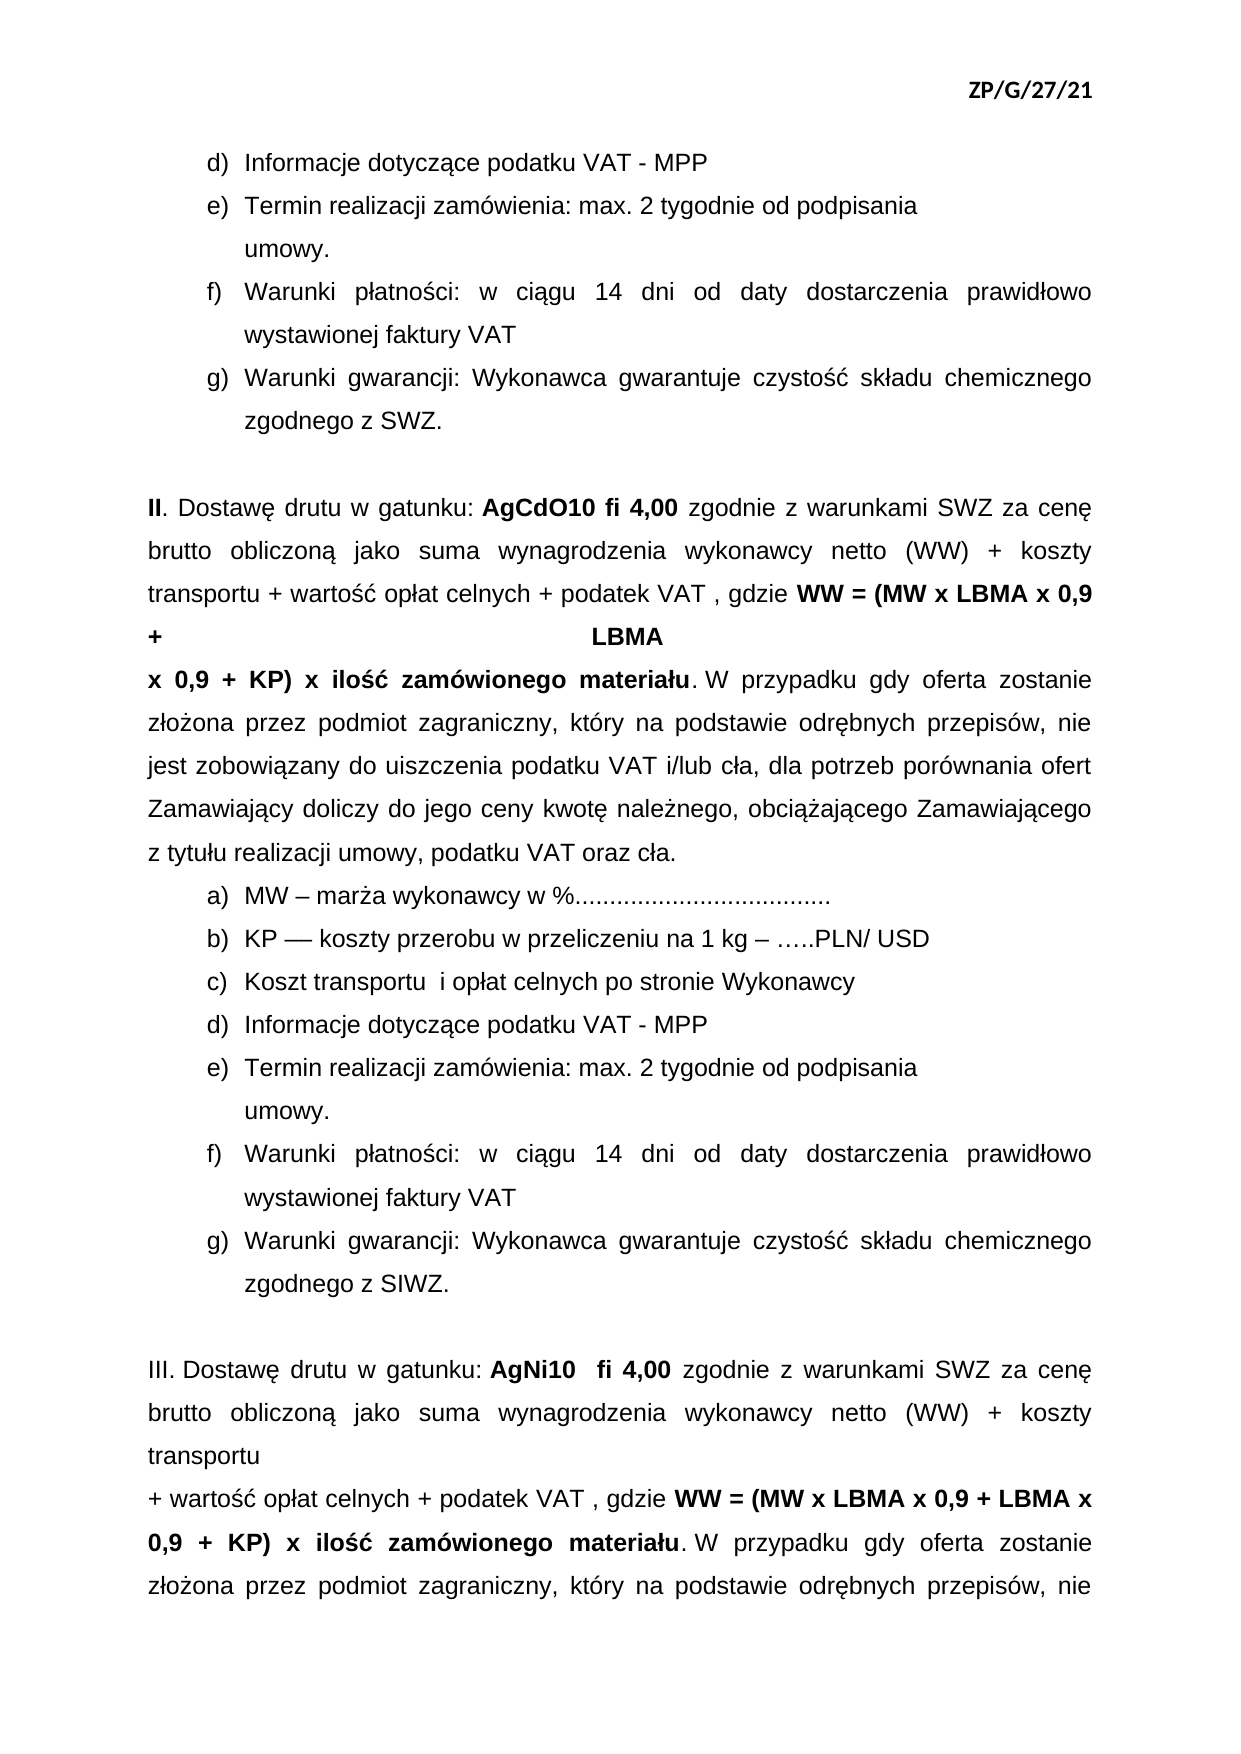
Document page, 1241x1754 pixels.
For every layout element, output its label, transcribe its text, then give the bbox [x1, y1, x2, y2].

list Warunki gwarancji: Wykonawca gwarantuje czystość składu chemicznego zgodnego z SIWZ. [207, 1226, 1093, 1298]
list KP –– koszty przerobu w przeliczeniu na 1 kg – …..PLN/ USD [207, 924, 1093, 953]
list MW – marża wykonawcy w %..................................... [207, 881, 1093, 909]
list Informacje dotyczące podatku VAT - MPP [207, 1010, 1093, 1039]
list Informacje dotyczące podatku VAT - MPP [207, 148, 1093, 176]
list Warunki gwarancji: Wykonawca gwarantuje czystość składu chemicznego zgodnego z SWZ. [207, 363, 1093, 435]
list Warunki płatności: w ciągu 14 dni od daty dostarczenia prawidłowo wystawionej faktury VAT [207, 277, 1093, 349]
list Warunki płatności: w ciągu 14 dni od daty dostarczenia prawidłowo wystawionej faktury VAT [207, 1139, 1093, 1211]
list Termin realizacji zamówienia: max. 2 tygodnie od podpisania umowy. [207, 191, 1008, 263]
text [148, 1355, 1093, 1599]
list Termin realizacji zamówienia: max. 2 tygodnie od podpisania umowy. [207, 1053, 1008, 1125]
list Koszt transportu i opłat celnych po stronie Wykonawcy [207, 967, 1093, 996]
text II. Dostawę drutu w gatunku: AgCdO10 fi 4,00 zgodnie z warunkami SWZ za cenę brutto obliczoną jako suma wynagrodzenia wykonawcy netto (WW) + koszty transportu + wartość opłat celnych + podatek VAT , gdzie WW = (MW x LBMA x 0,9 + LBMA x 0,9 + KP) x ilość zamówionego materiału. W przypadku gdy oferta zostanie złożona przez podmiot zagraniczny, który na podstawie odrębnych przepisów, nie jest zobowiązany do uiszczenia podatku VAT i/lub cła, dla potrzeb porównania ofert Zamawiający doliczy do jego ceny kwotę należnego, obciążającego Zamawiającego z tytułu realizacji umowy, podatku VAT oraz cła. [148, 493, 1093, 866]
